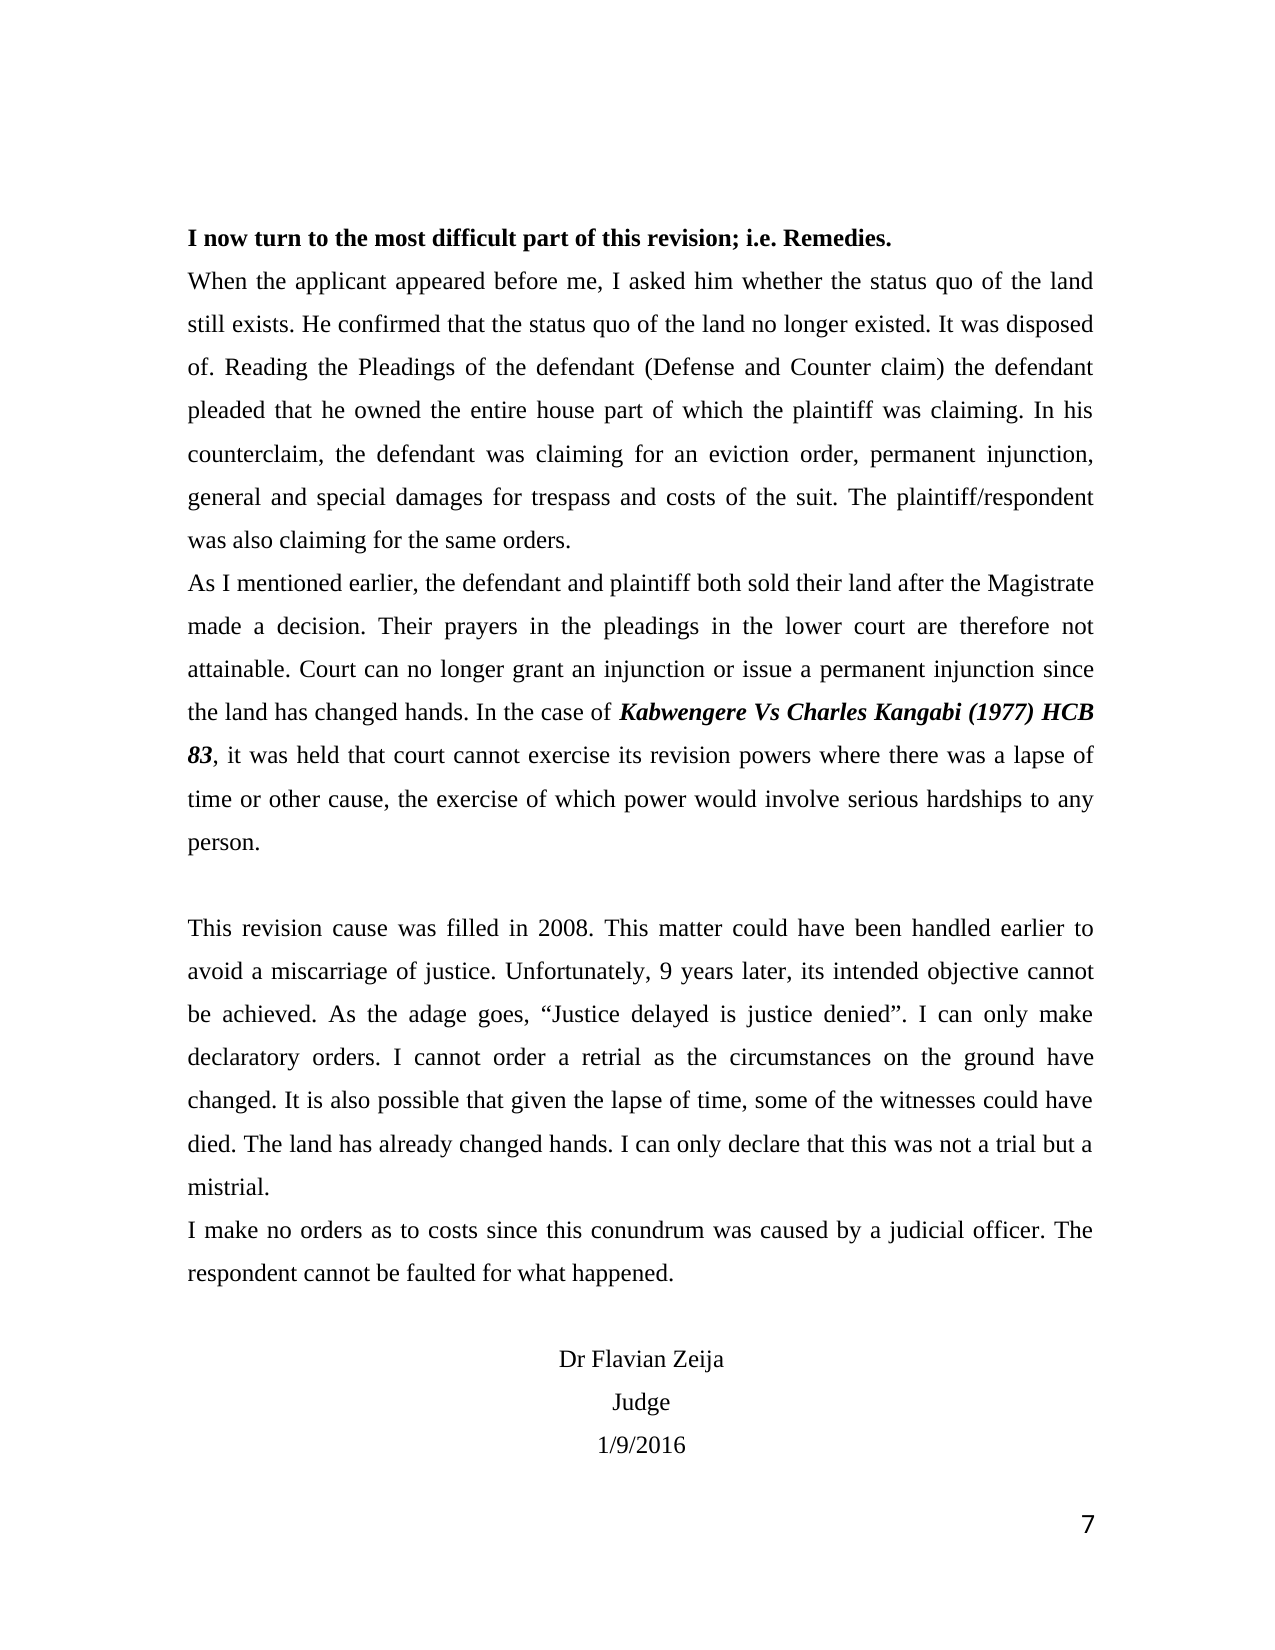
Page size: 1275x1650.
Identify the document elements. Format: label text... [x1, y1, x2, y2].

text When the applicant appeared before me, I asked him whether the status quo of the land still exists. He confirmed that the status quo of the land no longer existed. It was disposed of. Reading the Pleadings of the defendant (Defense and Counter claim) the defendant pleaded that he owned the entire house part of which the plaintiff was claiming. In his counterclaim, the defendant was claiming for an eviction order, permanent injunction, general and special damages for trespass and costs of the suit. The plaintiff/respondent was also claiming for the same orders. [187, 266, 1095, 554]
text As I mentioned earlier, the defendant and plaintiff both sold their land after the Magistrate made a decision. Their prayers in the pleadings in the lower court are therefore not attainable. Court can no longer grant an injunction or issue a permanent injunction since the land has changed hands. In the case of Kabwengere Vs Charles Kangabi (1977) HCB 83, it was held that court cannot exercise its revision powers where there was a lapse of time or other cause, the exercise of which power would involve serious hardships to any person. [187, 568, 1095, 856]
text Dr Flavian Zeija [187, 1344, 1095, 1373]
text 1/9/2016 [187, 1431, 1095, 1459]
text I now turn to the most difficult part of this revision; i.e. Remedies. [187, 223, 1095, 252]
text I make no orders as to costs since this conundrum was caused by a judicial officer. The respondent cannot be faulted for what happened. [187, 1215, 1095, 1287]
text Judge [187, 1387, 1095, 1416]
text This revision cause was filled in 2008. This matter could have been handled earlier to avoid a miscarriage of justice. Unfortunately, 9 years later, its intended objective cannot be achieved. As the adage goes, “Justice delayed is justice denied”. I can only make declaratory orders. I cannot order a retrial as the circumstances on the ground have changed. It is also possible that given the lapse of time, some of the witnesses could have died. The land has already changed hands. I can only declare that this was not a trial but a mistrial. [187, 913, 1095, 1201]
